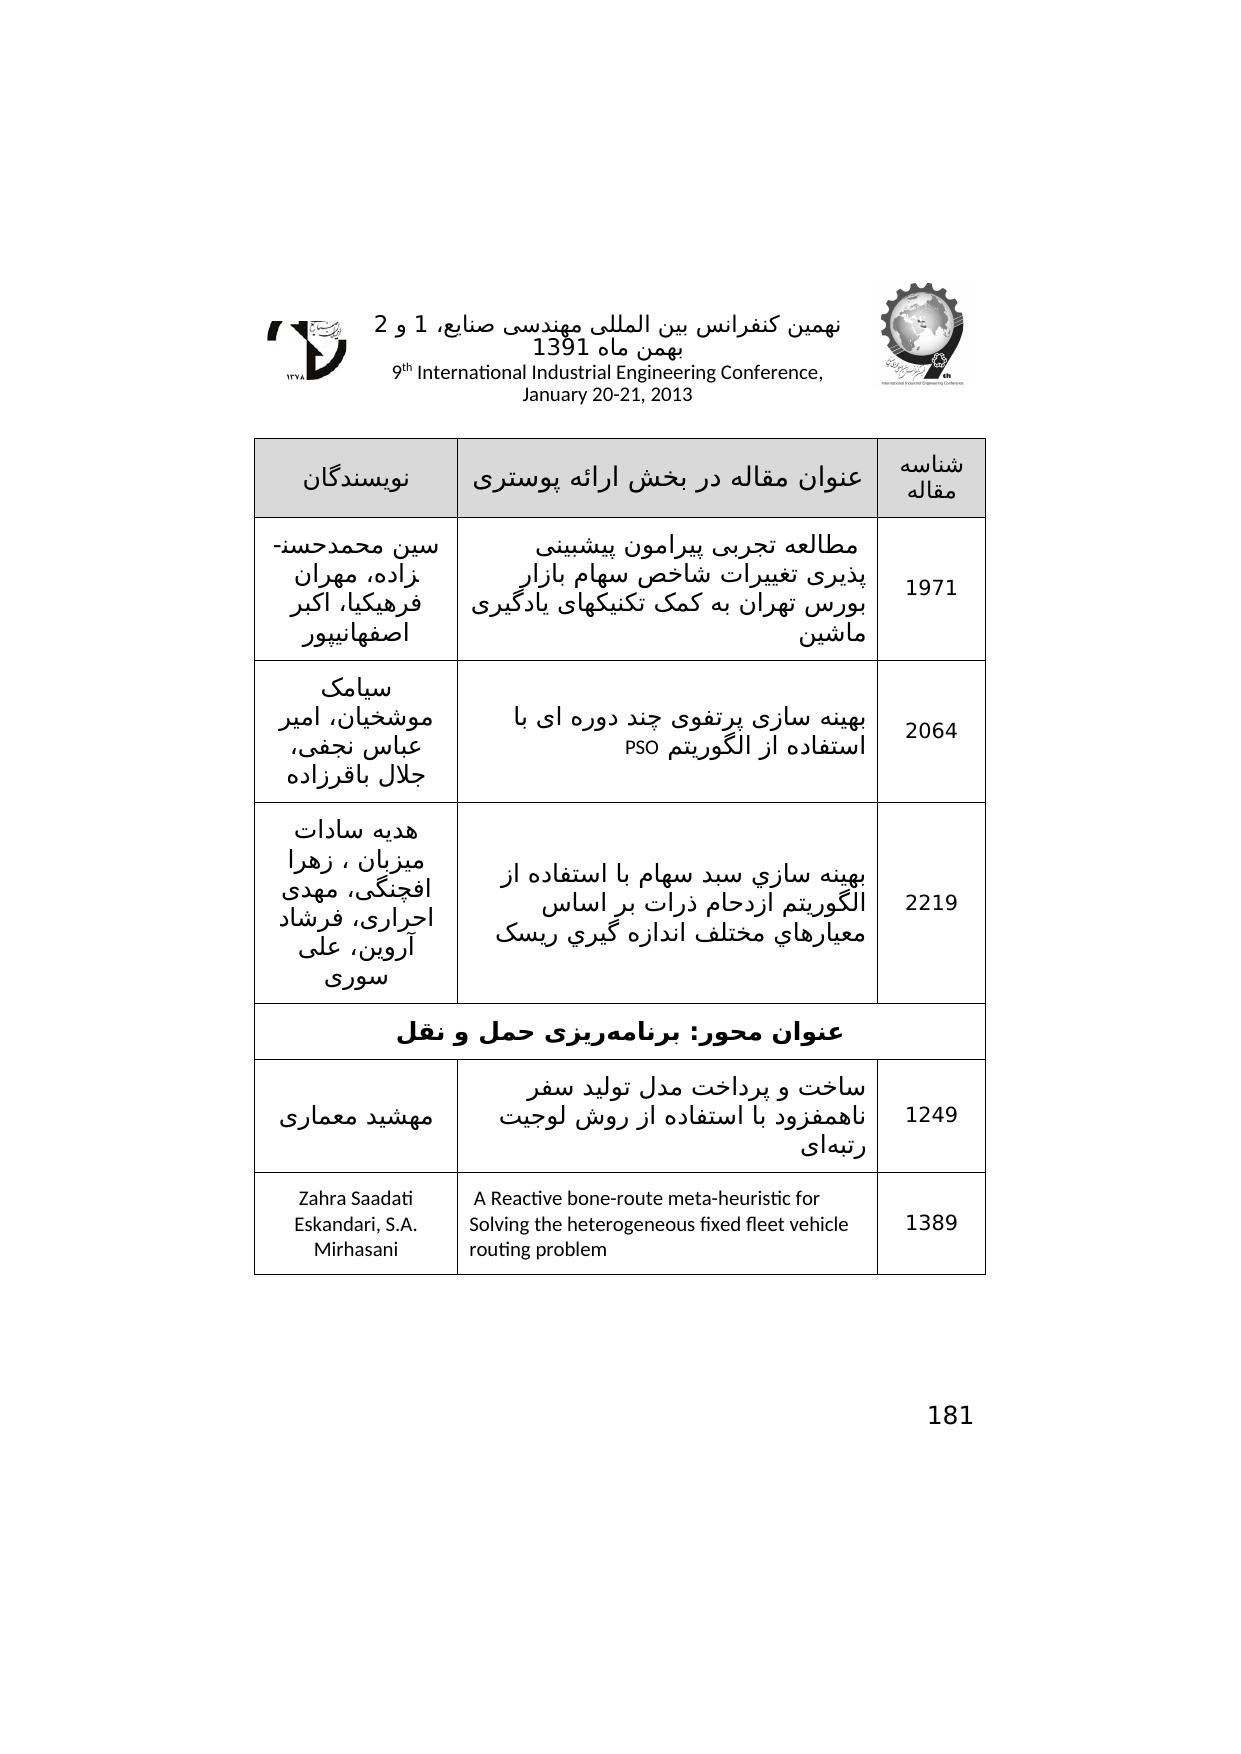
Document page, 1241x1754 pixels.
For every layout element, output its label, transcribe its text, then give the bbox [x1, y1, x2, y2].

table_cell سیامک موشخیان، امیر عباس نجفی، جلال باقرزاده [255, 661, 457, 802]
table_cell سین محمدحسنزاده، مهران فرهیکیا، اکبر اصفهانیپور [255, 518, 457, 659]
table_cell بهینه سازی پرتفوی چند دوره ای با استفاده از الگوریتم PSO [458, 661, 877, 802]
table_cell عنوان محور: برنامه‌ریزی حمل و نقل [255, 1004, 985, 1058]
table_cell 1249 [878, 1060, 985, 1172]
picture [267, 321, 347, 380]
table_cell A Reactive bone-route meta-heuristic for Solving the heterogeneous fixed fleet vehicle routing problem [458, 1173, 877, 1274]
table_cell Zahra Saadati Eskandari, S.A. Mirhasani [255, 1173, 457, 1274]
table_cell 2064 [878, 661, 985, 802]
table_header نویسندگان [255, 439, 457, 517]
table_cell ساخت و پرداخت مدل تولید سفر ناهمفزود با استفاده از روش لوجیت رتبه‌ای [458, 1060, 877, 1172]
picture [872, 280, 970, 389]
table_cell هدیه سادات میزبان ، زهرا افچنگی، مهدی احراری، فرشاد آروین، علی سوری [255, 803, 457, 1003]
table_cell بهينه سازي سبد سهام با استفاده از الگوريتم ازدحام ذرات بر اساس معيارهاي مختلف اندازه گيري ريسک [458, 803, 877, 1003]
table_header شناسه مقاله [878, 439, 985, 517]
table_cell 1389 [878, 1173, 985, 1274]
table_header عنوان مقاله در بخش ارائه پوستری [458, 439, 877, 517]
table_cell مهشید معماری [255, 1060, 457, 1172]
table_cell 1971 [878, 518, 985, 659]
table_cell 2219 [878, 803, 985, 1003]
table_cell مطالعه تجربی پیرامون پیشبینی پذیری تغییرات شاخص سهام بازار بورس تهران به کمک تکنیکهای یادگیری ماشین [458, 518, 877, 659]
